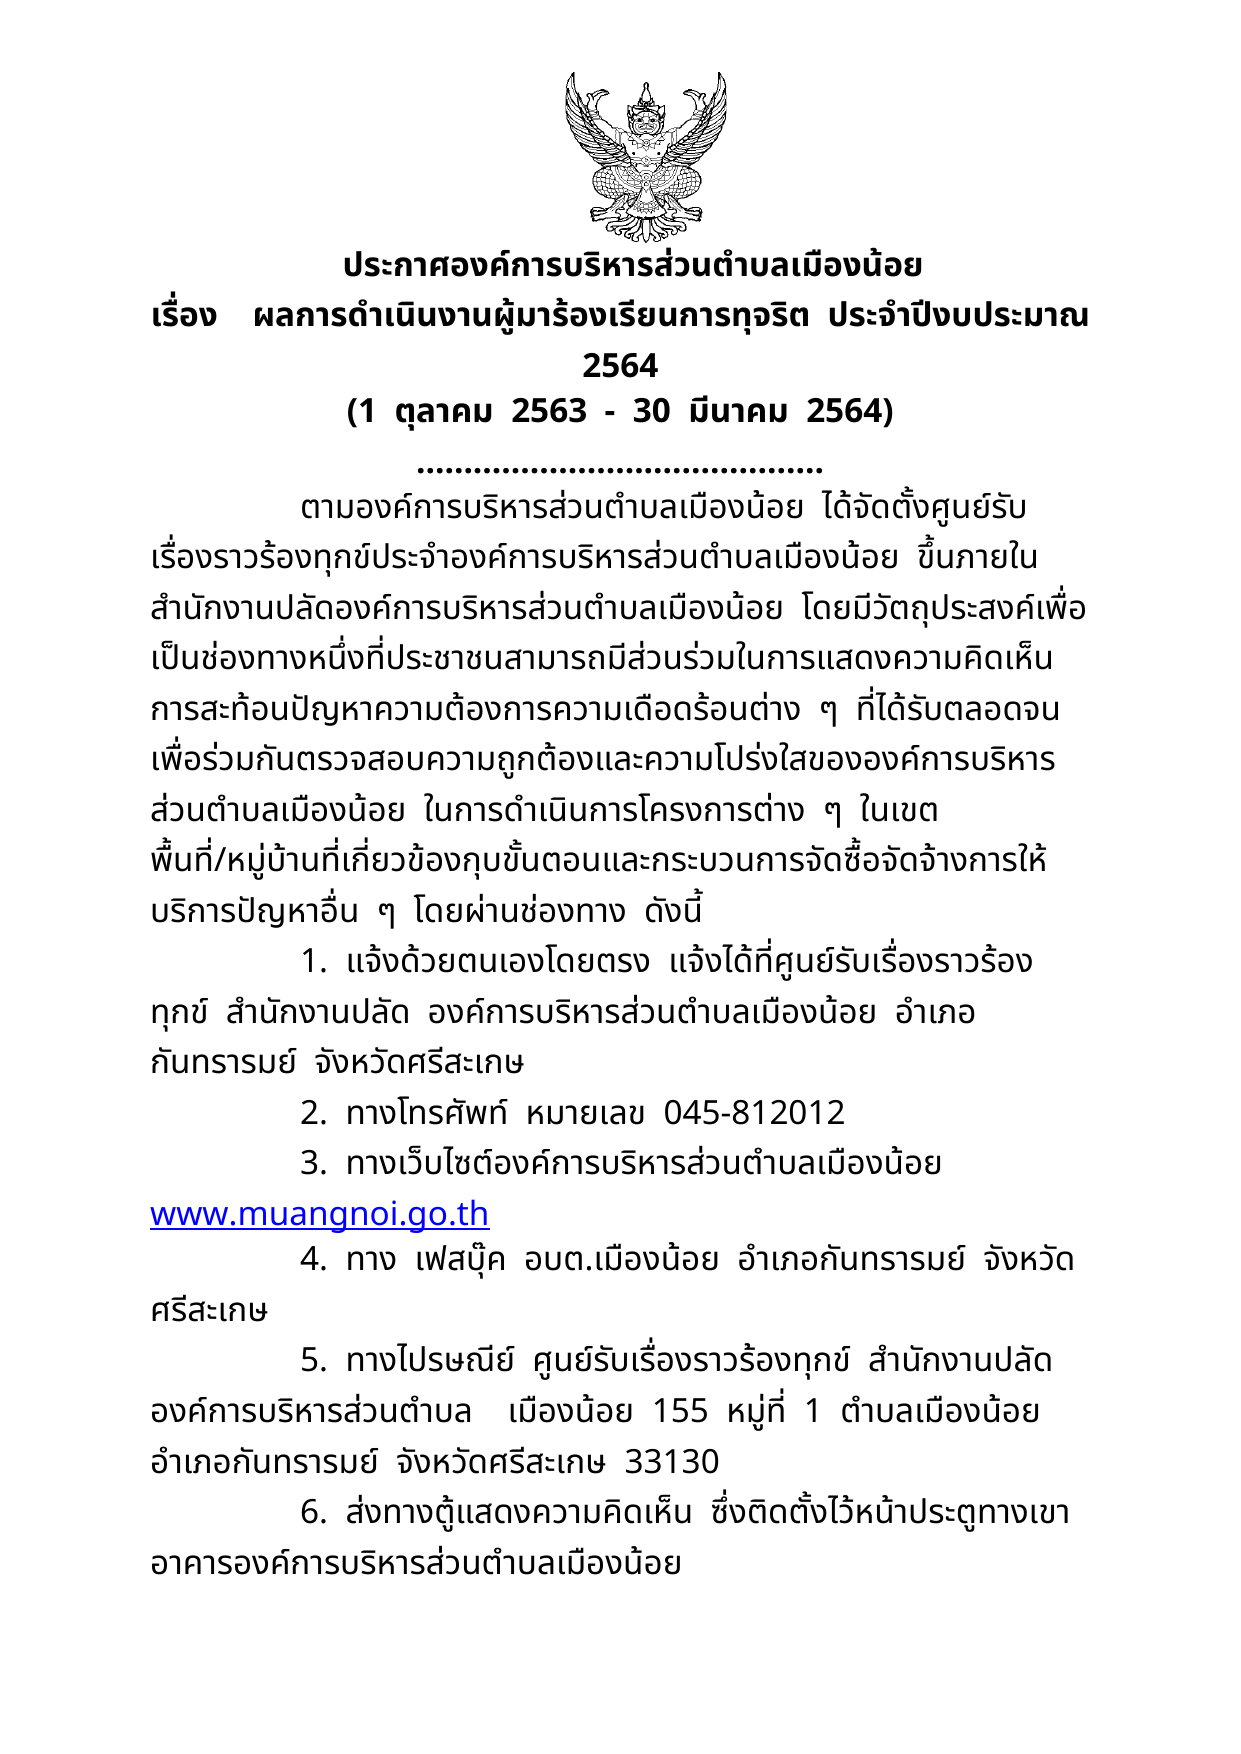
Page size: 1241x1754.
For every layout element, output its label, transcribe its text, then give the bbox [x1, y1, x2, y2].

text ……………………………………. [150, 438, 1090, 483]
text 2. ทางโทรศัพท์ หมายเลข 045-812012 [150, 1088, 1090, 1139]
text ประกาศองค์การบริหารส่วนตำบลเมืองน้อย [150, 241, 1090, 291]
picture [565, 72, 727, 241]
text 5. ทางไปรษณีย์ ศูนย์รับเรื่องราวร้องทุกข์ สำนักงานปลัดองค์การบริหารส่วนตำบล เมืองน้อย 155 หมู่ที่ 1 ตำบลเมืองน้อย อำเภอกันทรารมย์ จังหวัดศรีสะเกษ 33130 [150, 1336, 1090, 1488]
text ตามองค์การบริหารส่วนตำบลเมืองน้อย ได้จัดตั้งศูนย์รับเรื่องราวร้องทุกข์ประจำองค์การบริหารส่วนตำบลเมืองน้อย ขึ้นภายในสำนักงานปลัดองค์การบริหารส่วนตำบลเมืองน้อย โดยมีวัตถุประสงค์เพื่อเป็นช่องทางหนึ่งที่ประชาชนสามารถมีส่วนร่วมในการแสดงความคิดเห็น การสะท้อนปัญหาความต้องการความเดือดร้อนต่าง ๆ ที่ได้รับตลอดจนเพื่อร่วมกันตรวจสอบความถูกต้องและความโปร่งใสขององค์การบริหารส่วนตำบลเมืองน้อย ในการดำเนินการโครงการต่าง ๆ ในเขตพื้นที่/หมู่บ้านที่เกี่ยวข้องกุบขั้นตอนและกระบวนการจัดซื้อจัดจ้างการให้บริการปัญหาอื่น ๆ โดยผ่านช่องทาง ดังนี้ [150, 483, 1090, 937]
text (1 ตุลาคม 2563 - 30 มีนาคม 2564) [150, 387, 1090, 438]
text 3. ทางเว็บไซต์องค์การบริหารส่วนตำบลเมืองน้อย www.muangnoi.go.th [150, 1139, 1090, 1235]
text เรื่อง ผลการดำเนินงานผู้มาร้องเรียนการทุจริต ประจำปีงบประมาณ 2564 [150, 291, 1090, 387]
text 4. ทาง เฟสบุ๊ค อบต.เมืองน้อย อำเภอกันทรารมย์ จังหวัดศรีสะเกษ [150, 1235, 1090, 1336]
text 6. ส่งทางตู้แสดงความคิดเห็น ซึ่งติดตั้งไว้หน้าประตูทางเขาอาคารองค์การบริหารส่วนตำบลเมืองน้อย [150, 1488, 1090, 1589]
text 1. แจ้งด้วยตนเองโดยตรง แจ้งได้ที่ศูนย์รับเรื่องราวร้องทุกข์ สำนักงานปลัด องค์การบริหารส่วนตำบลเมืองน้อย อำเภอกันทรารมย์ จังหวัดศรีสะเกษ [150, 937, 1090, 1088]
